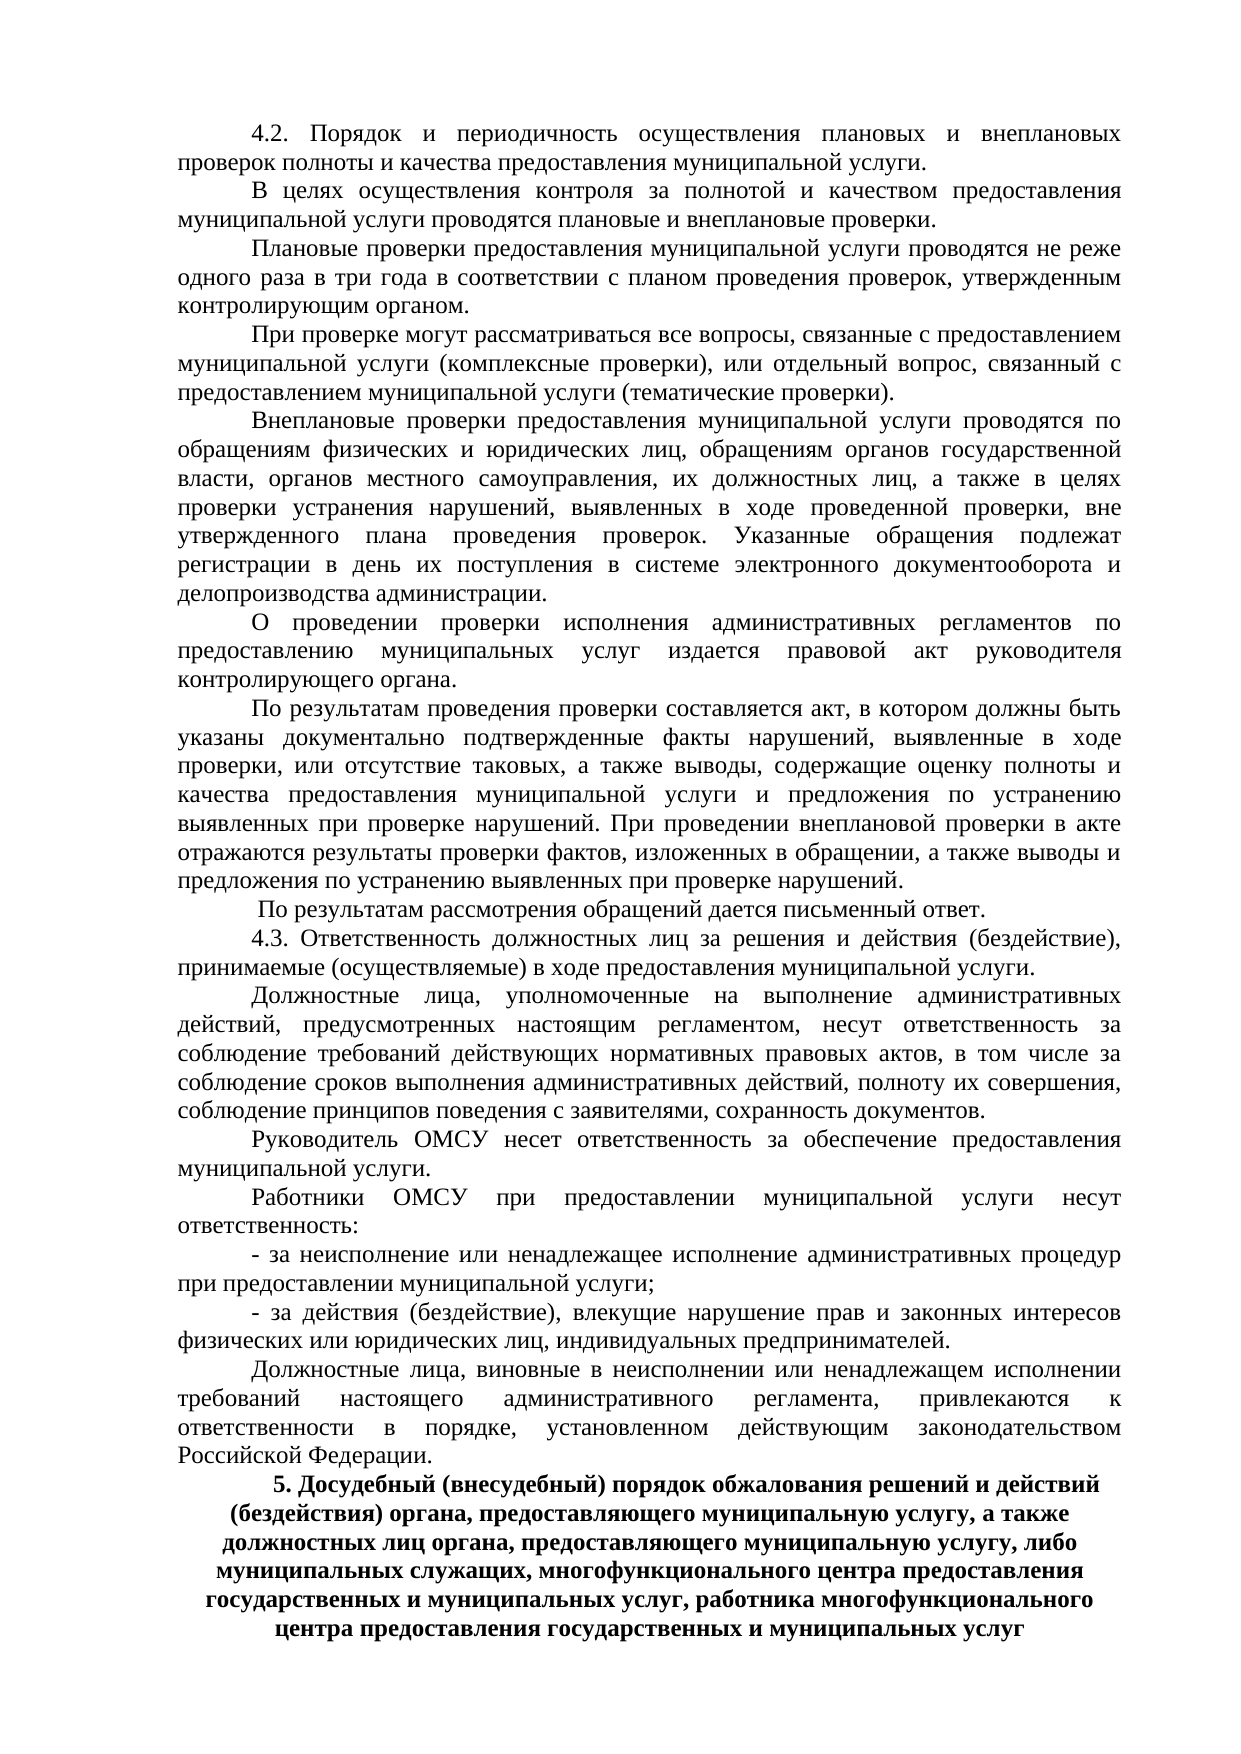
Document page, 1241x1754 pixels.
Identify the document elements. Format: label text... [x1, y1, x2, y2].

text Внеплановые проверки предоставления муниципальной услуги проводятся по обращениям физических и юридических лиц, обращениям органов государственной власти, органов местного самоуправления, их должностных лиц, а также в целях проверки устранения нарушений, выявленных в ходе проведенной проверки, вне утвержденного плана проведения проверок. Указанные обращения подлежат регистрации в день их поступления в системе электронного документооборота и делопроизводства администрации. [177, 406, 1122, 607]
text - за неисполнение или ненадлежащее исполнение административных процедур при предоставлении муниципальной услуги; [177, 1239, 1122, 1297]
text Плановые проверки предоставления муниципальной услуги проводятся не реже одного раза в три года в соответствии с планом проведения проверок, утвержденным контролирующим органом. [177, 233, 1122, 319]
text Должностные лица, виновные в неисполнении или ненадлежащем исполнении требований настоящего административного регламента, привлекаются к ответственности в порядке, установленном действующим законодательством Российской Федерации. [177, 1354, 1122, 1469]
text О проведении проверки исполнения административных регламентов по предоставлению муниципальных услуг издается правовой акт руководителя контролирующего органа. [177, 607, 1122, 693]
text Руководитель ОМСУ несет ответственность за обеспечение предоставления муниципальной услуги. [177, 1124, 1122, 1182]
text 5. Досудебный (внесудебный) порядок обжалования решений и действий (бездействия) органа, предоставляющего муниципальную услугу, а также должностных лиц органа, предоставляющего муниципальную услугу, либо муниципальных служащих, многофункционального центра предоставления государственных и муниципальных услуг, работника многофункционального центра предоставления государственных и муниципальных услуг [177, 1469, 1122, 1642]
text По результатам проведения проверки составляется акт, в котором должны быть указаны документально подтвержденные факты нарушений, выявленные в ходе проверки, или отсутствие таковых, а также выводы, содержащие оценку полноты и качества предоставления муниципальной услуги и предложения по устранению выявленных при проверке нарушений. При проведении внеплановой проверки в акте отражаются результаты проверки фактов, изложенных в обращении, а также выводы и предложения по устранению выявленных при проверке нарушений. [177, 693, 1122, 894]
text В целях осуществления контроля за полнотой и качеством предоставления муниципальной услуги проводятся плановые и внеплановые проверки. [177, 176, 1122, 233]
text - за действия (бездействие), влекущие нарушение прав и законных интересов физических или юридических лиц, индивидуальных предпринимателей. [177, 1297, 1122, 1354]
text При проверке могут рассматриваться все вопросы, связанные с предоставлением муниципальной услуги (комплексные проверки), или отдельный вопрос, связанный с предоставлением муниципальной услуги (тематические проверки). [177, 319, 1122, 406]
text 4.3. Ответственность должностных лиц за решения и действия (бездействие), принимаемые (осуществляемые) в ходе предоставления муниципальной услуги. [177, 923, 1122, 981]
text Работники ОМСУ при предоставлении муниципальной услуги несут ответственность: [177, 1182, 1122, 1239]
text Должностные лица, уполномоченные на выполнение административных действий, предусмотренных настоящим регламентом, несут ответственность за соблюдение требований действующих нормативных правовых актов, в том числе за соблюдение сроков выполнения административных действий, полноту их совершения, соблюдение принципов поведения с заявителями, сохранность документов. [177, 981, 1122, 1124]
text По результатам рассмотрения обращений дается письменный ответ. [177, 894, 1122, 923]
text 4.2. Порядок и периодичность осуществления плановых и внеплановых проверок полноты и качества предоставления муниципальной услуги. [177, 118, 1122, 176]
